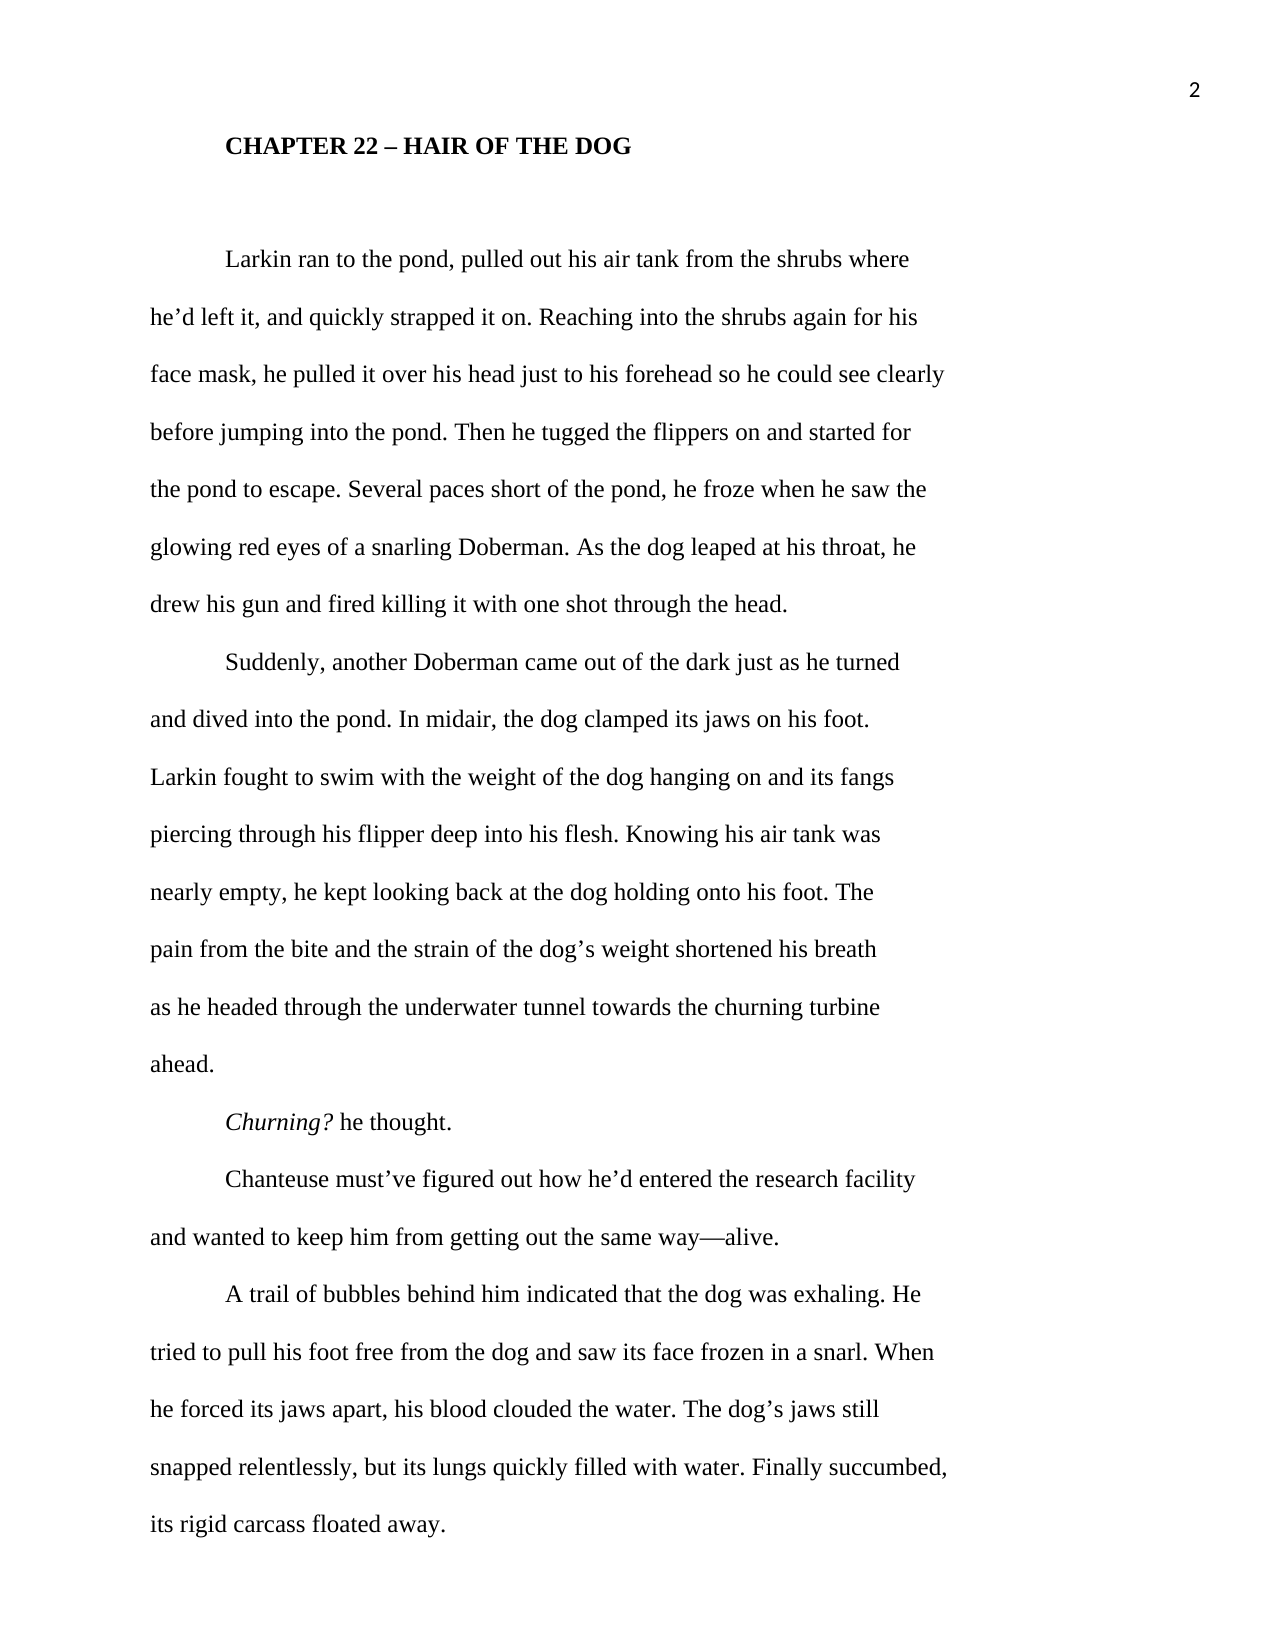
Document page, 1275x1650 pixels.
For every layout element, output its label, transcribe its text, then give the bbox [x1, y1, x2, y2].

text the pond to escape. Several paces short of the pond, he froze when he saw the [75, 474, 1200, 503]
text he’d left it, and quickly strapped it on. Reaching into the shrubs again for his [75, 302, 1200, 331]
text Suddenly, another Doberman came out of the dark just as he turned [75, 647, 1200, 676]
text he forced its jaws apart, his blood clouded the water. The dog’s jaws still [75, 1394, 1200, 1423]
text drew his gun and fired killing it with one shot through the head. [75, 589, 1200, 618]
text and wanted to keep him from getting out the same way—alive. [75, 1222, 1200, 1251]
text tried to pull his foot free from the dog and saw its face frozen in a snarl. When [75, 1337, 1200, 1366]
text its rigid carcass floated away. [75, 1509, 1200, 1538]
text Larkin fought to swim with the weight of the dog hanging on and its fangs [75, 762, 1200, 791]
text A trail of bubbles behind him indicated that the dog was exhaling. He [75, 1279, 1200, 1308]
text ahead. [75, 1049, 1200, 1078]
text Chanteuse must’ve figured out how he’d entered the research facility [75, 1164, 1200, 1193]
text glowing red eyes of a snarling Doberman. As the dog leaped at his throat, he [75, 532, 1200, 561]
text Churning? he thought. [75, 1107, 1200, 1136]
text nearly empty, he kept looking back at the dog holding onto his foot. The [75, 877, 1200, 906]
text pain from the bite and the strain of the dog’s weight shortened his breath [75, 934, 1200, 963]
text before jumping into the pond. Then he tugged the flippers on and started for [75, 417, 1200, 446]
text as he headed through the underwater tunnel towards the churning turbine [75, 992, 1200, 1021]
text Larkin ran to the pond, pulled out his air tank from the shrubs where [75, 244, 1200, 273]
text snapped relentlessly, but its lungs quickly filled with water. Finally succumbed, [75, 1452, 1200, 1481]
text face mask, he pulled it over his head just to his forehead so he could see clearly [75, 359, 1200, 388]
text piercing through his flipper deep into his flesh. Knowing his air tank was [75, 819, 1200, 848]
subtitle CHAPTER 22 – HAIR OF THE DOG [75, 131, 1200, 160]
text and dived into the pond. In midair, the dog clamped its jaws on his foot. [75, 704, 1200, 733]
